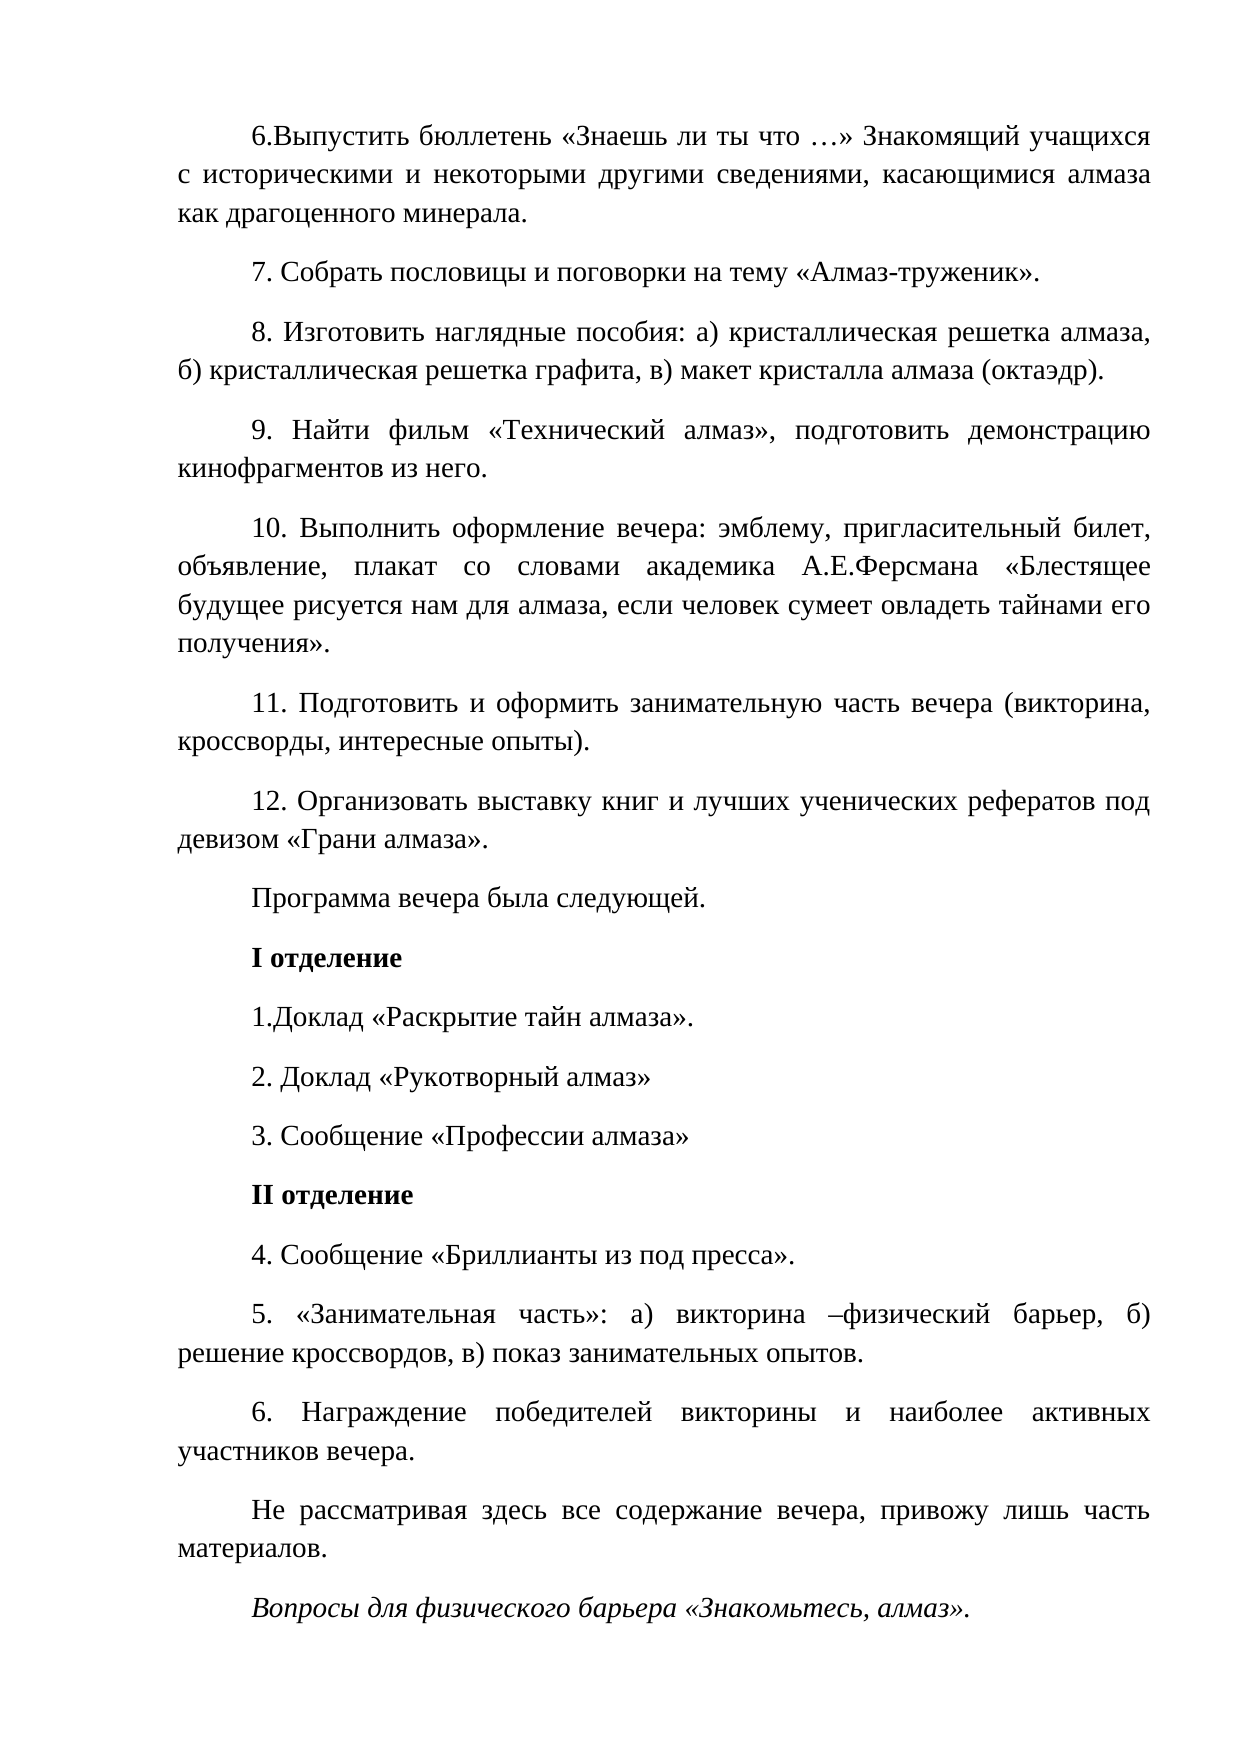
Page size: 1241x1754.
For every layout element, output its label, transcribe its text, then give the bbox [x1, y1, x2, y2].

text Вопросы для физического барьера «Знакомьтесь, алмаз». [177, 1590, 1152, 1623]
text 6.Выпустить бюллетень «Знаешь ли ты что …» Знакомящий учащихся с историческими и некоторыми другими сведениями, касающимися алмаза как драгоценного минерала. [177, 118, 1152, 229]
text 7. Собрать пословицы и поговорки на тему «Алмаз-труженик». [177, 254, 1152, 288]
text 11. Подготовить и оформить занимательную часть вечера (викторина, кроссворды, интересные опыты). [177, 685, 1152, 757]
text 1.Доклад «Раскрытие тайн алмаза». [177, 999, 1152, 1033]
text 4. Сообщение «Бриллианты из под пресса». [177, 1237, 1152, 1270]
text 10. Выполнить оформление вечера: эмблему, пригласительный билет, объявление, плакат со словами академика А.Е.Ферсмана «Блестящее будущее рисуется нам для алмаза, если человек сумеет овладеть тайнами его получения». [177, 510, 1152, 659]
text Программа вечера была следующей. [177, 881, 1152, 914]
text I отделение [177, 940, 1152, 973]
text 9. Найти фильм «Технический алмаз», подготовить демонстрацию кинофрагментов из него. [177, 412, 1152, 484]
text Не рассматривая здесь все содержание вечера, привожу лишь часть материалов. [177, 1492, 1152, 1564]
text II отделение [177, 1177, 1152, 1211]
text 3. Сообщение «Профессии алмаза» [177, 1118, 1152, 1152]
text 12. Организовать выставку книг и лучших ученических рефератов под девизом «Грани алмаза». [177, 783, 1152, 855]
text 8. Изготовить наглядные пособия: а) кристаллическая решетка алмаза, б) кристаллическая решетка графита, в) макет кристалла алмаза (октаэдр). [177, 314, 1152, 386]
text 6. Награждение победителей викторины и наиболее активных участников вечера. [177, 1394, 1152, 1466]
text 5. «Занимательная часть»: а) викторина –физический барьер, б) решение кроссвордов, в) показ занимательных опытов. [177, 1296, 1152, 1368]
text 2. Доклад «Рукотворный алмаз» [177, 1059, 1152, 1092]
